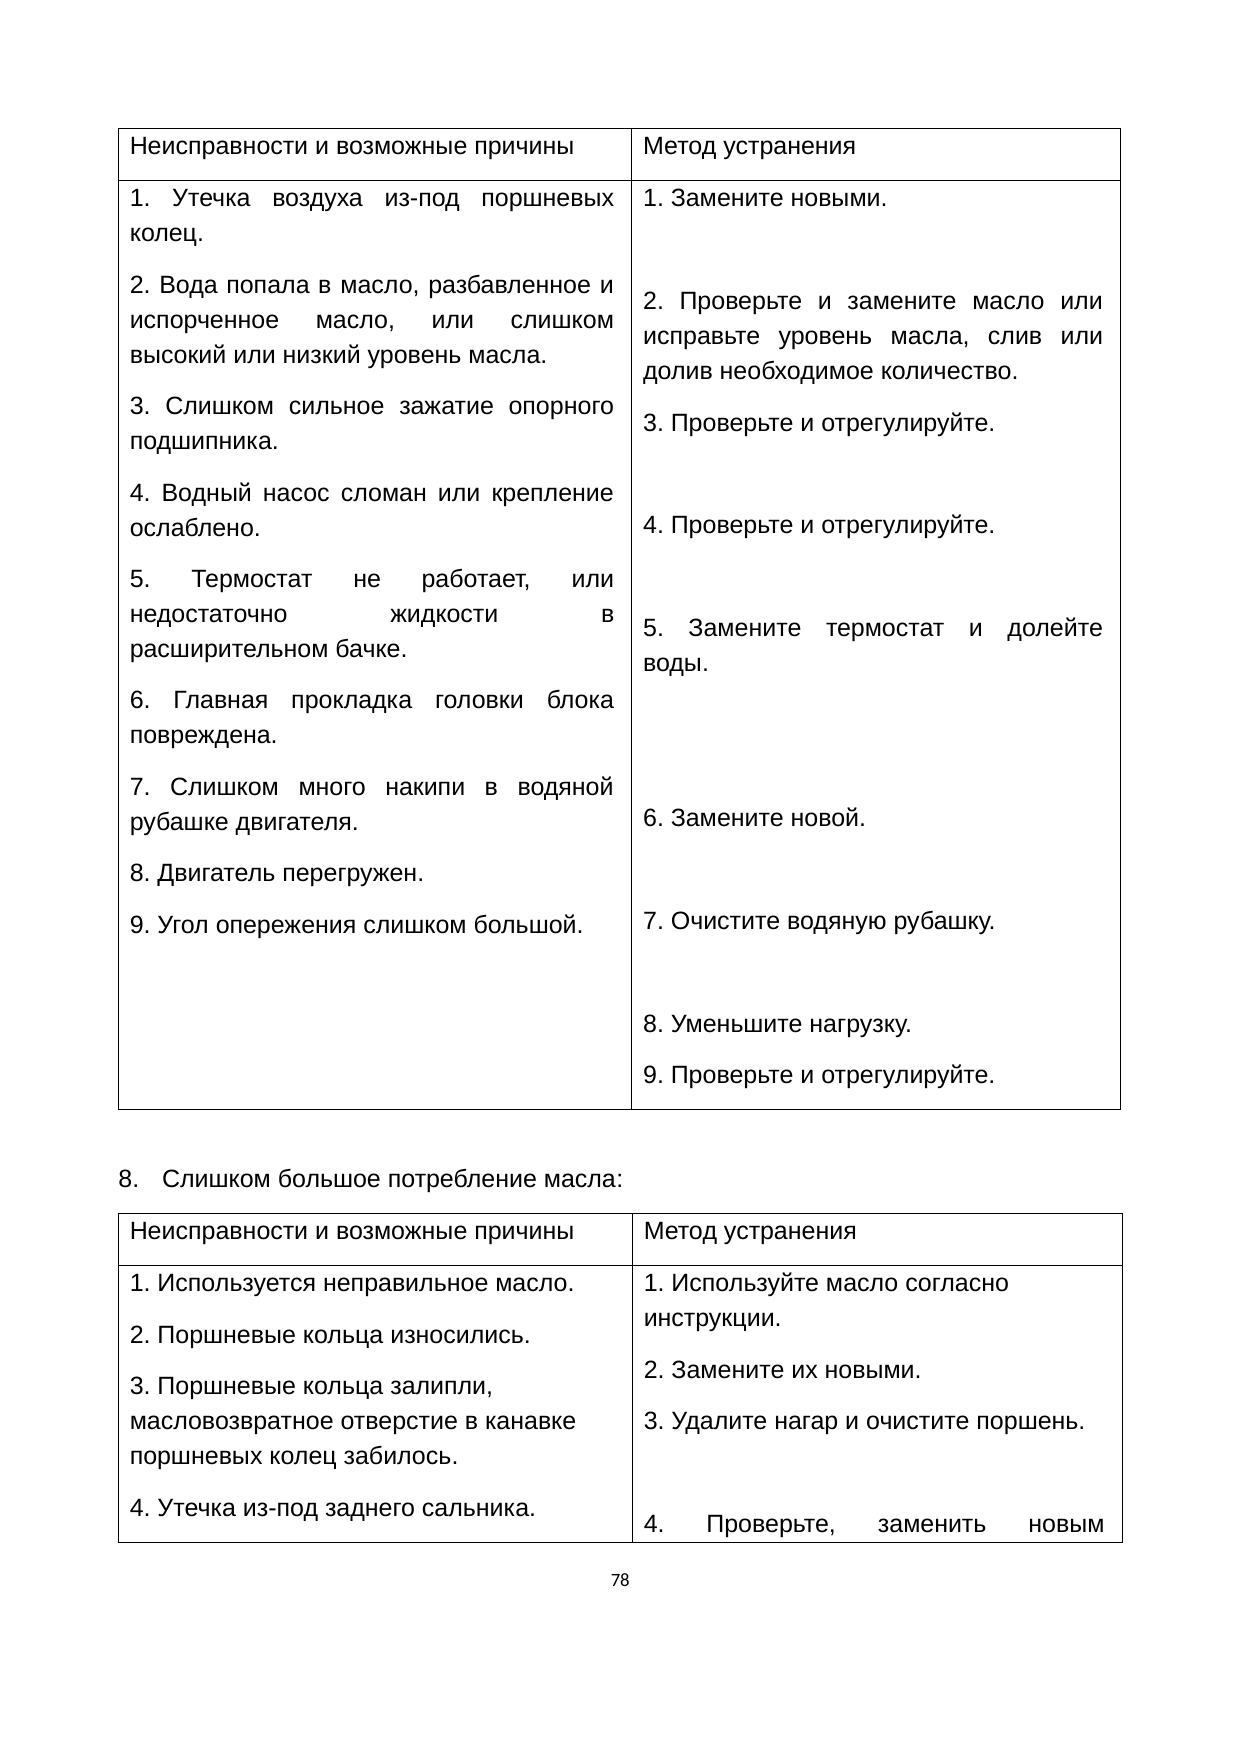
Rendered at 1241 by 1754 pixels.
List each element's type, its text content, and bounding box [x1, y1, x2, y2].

table_header Метод устранения [632, 129, 1120, 180]
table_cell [633, 1266, 1122, 1542]
table_header Неисправности и возможные причины [119, 1214, 632, 1265]
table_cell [119, 1266, 632, 1542]
list Слишком большое потребление масла: [118, 1162, 1122, 1194]
table_cell 1. Утечка воздуха из-под поршневых колец. 2. Вода попала в масло, разбавленное и испорченное масло, или слишком высокий или низкий уровень масла. 3. Слишком сильное зажатие опорного подшипника. 4. Водный насос сломан или крепление ослаблено. 5. Термостат не работает, или недостаточно жидкости в расширительном бачке. 6. Главная прокладка головки блока повреждена. 7. Слишком много накипи в водяной рубашке двигателя. 8. Двигатель перегружен. 9. Угол опережения слишком большой. [119, 181, 631, 1109]
table_header Неисправности и возможные причины [119, 129, 631, 180]
table_header Метод устранения [633, 1214, 1122, 1265]
table_cell 1. Замените новыми. 2. Проверьте и замените масло или исправьте уровень масла, слив или долив необходимое количество. 3. Проверьте и отрегулируйте. 4. Проверьте и отрегулируйте. 5. Замените термостат и долейте воды. 6. Замените новой. 7. Очистите водяную рубашку. 8. Уменьшите нагрузку. 9. Проверьте и отрегулируйте. [632, 181, 1120, 1109]
